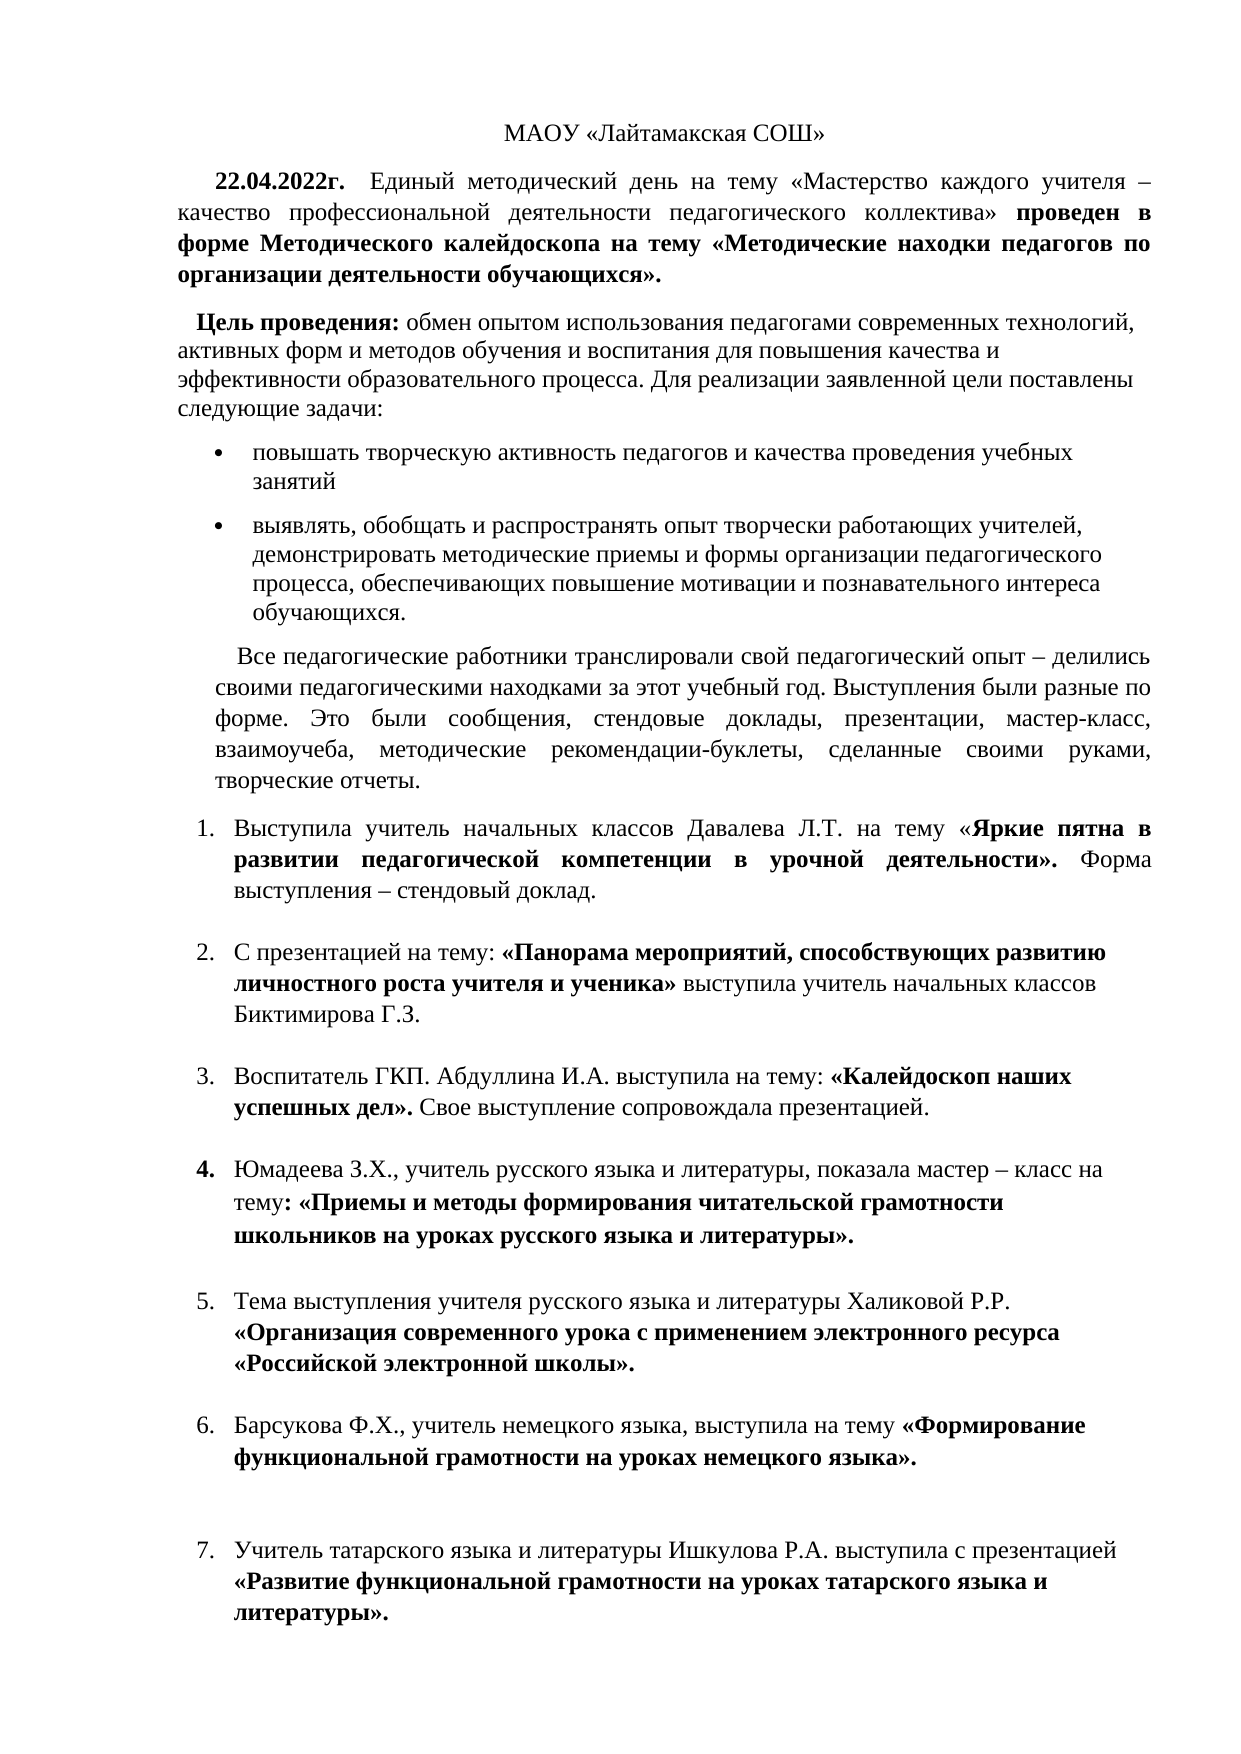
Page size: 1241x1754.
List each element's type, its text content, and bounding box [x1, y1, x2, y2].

text Все педагогические работники транслировали свой педагогический опыт – делились своими педагогическими находками за этот учебный год. Выступления были разные по форме. Это были сообщения, стендовые доклады, презентации, мастер-класс, взаимоучеба, методические рекомендации-буклеты, сделанные своими руками, творческие отчеты. [215, 641, 1152, 794]
list выявлять, обобщать и распространять опыт творчески работающих учителей, демонстрировать методические приемы и формы организации педагогического процесса, обеспечивающих повышение мотивации и познавательного интереса обучающихся. [215, 510, 1152, 625]
list Юмадеева З.Х., учитель русского языка и литературы, показала мастер – класс на тему: «Приемы и методы формирования читательской грамотности школьников на уроках русского языка и литературы». [196, 1154, 1152, 1249]
list Выступила учитель начальных классов Давалева Л.Т. на тему «Яркие пятна в развитии педагогической компетенции в урочной деятельности». Форма выступления – стендовый доклад. [196, 813, 1152, 904]
list Барсукова Ф.Х., учитель немецкого языка, выступила на тему «Формирование функциональной грамотности на уроках немецкого языка». [196, 1411, 1152, 1470]
list Тема выступления учителя русского языка и литературы Халиковой Р.Р. «Организация современного урока с применением электронного ресурса «Российской электронной школы». [196, 1286, 1152, 1377]
list С презентацией на тему: «Панорама мероприятий, способствующих развитию личностного роста учителя и ученика» выступила учитель начальных классов Биктимирова Г.З. [196, 937, 1152, 1028]
text 22.04.2022г. Единый методический день на тему «Мастерство каждого учителя – качество профессиональной деятельности педагогического коллектива» проведен в форме Методического калейдоскопа на тему «Методические находки педагогов по организации деятельности обучающихся». [177, 166, 1152, 288]
text МАОУ «Лайтамакская СОШ» [177, 118, 1152, 147]
list Учитель татарского языка и литературы Ишкулова Р.А. выступила с презентацией «Развитие функциональной грамотности на уроках татарского языка и литературы». [196, 1535, 1152, 1626]
list Воспитатель ГКП. Абдуллина И.А. выступила на тему: «Калейдоскоп наших успешных дел». Свое выступление сопровождала презентацией. [196, 1061, 1152, 1121]
text Цель проведения: обмен опытом использования педагогами современных технологий, активных форм и методов обучения и воспитания для повышения качества и эффективности образовательного процесса. Для реализации заявленной цели поставлены следующие задачи: [177, 307, 1152, 422]
list повышать творческую активность педагогов и качества проведения учебных занятий [215, 437, 1152, 495]
